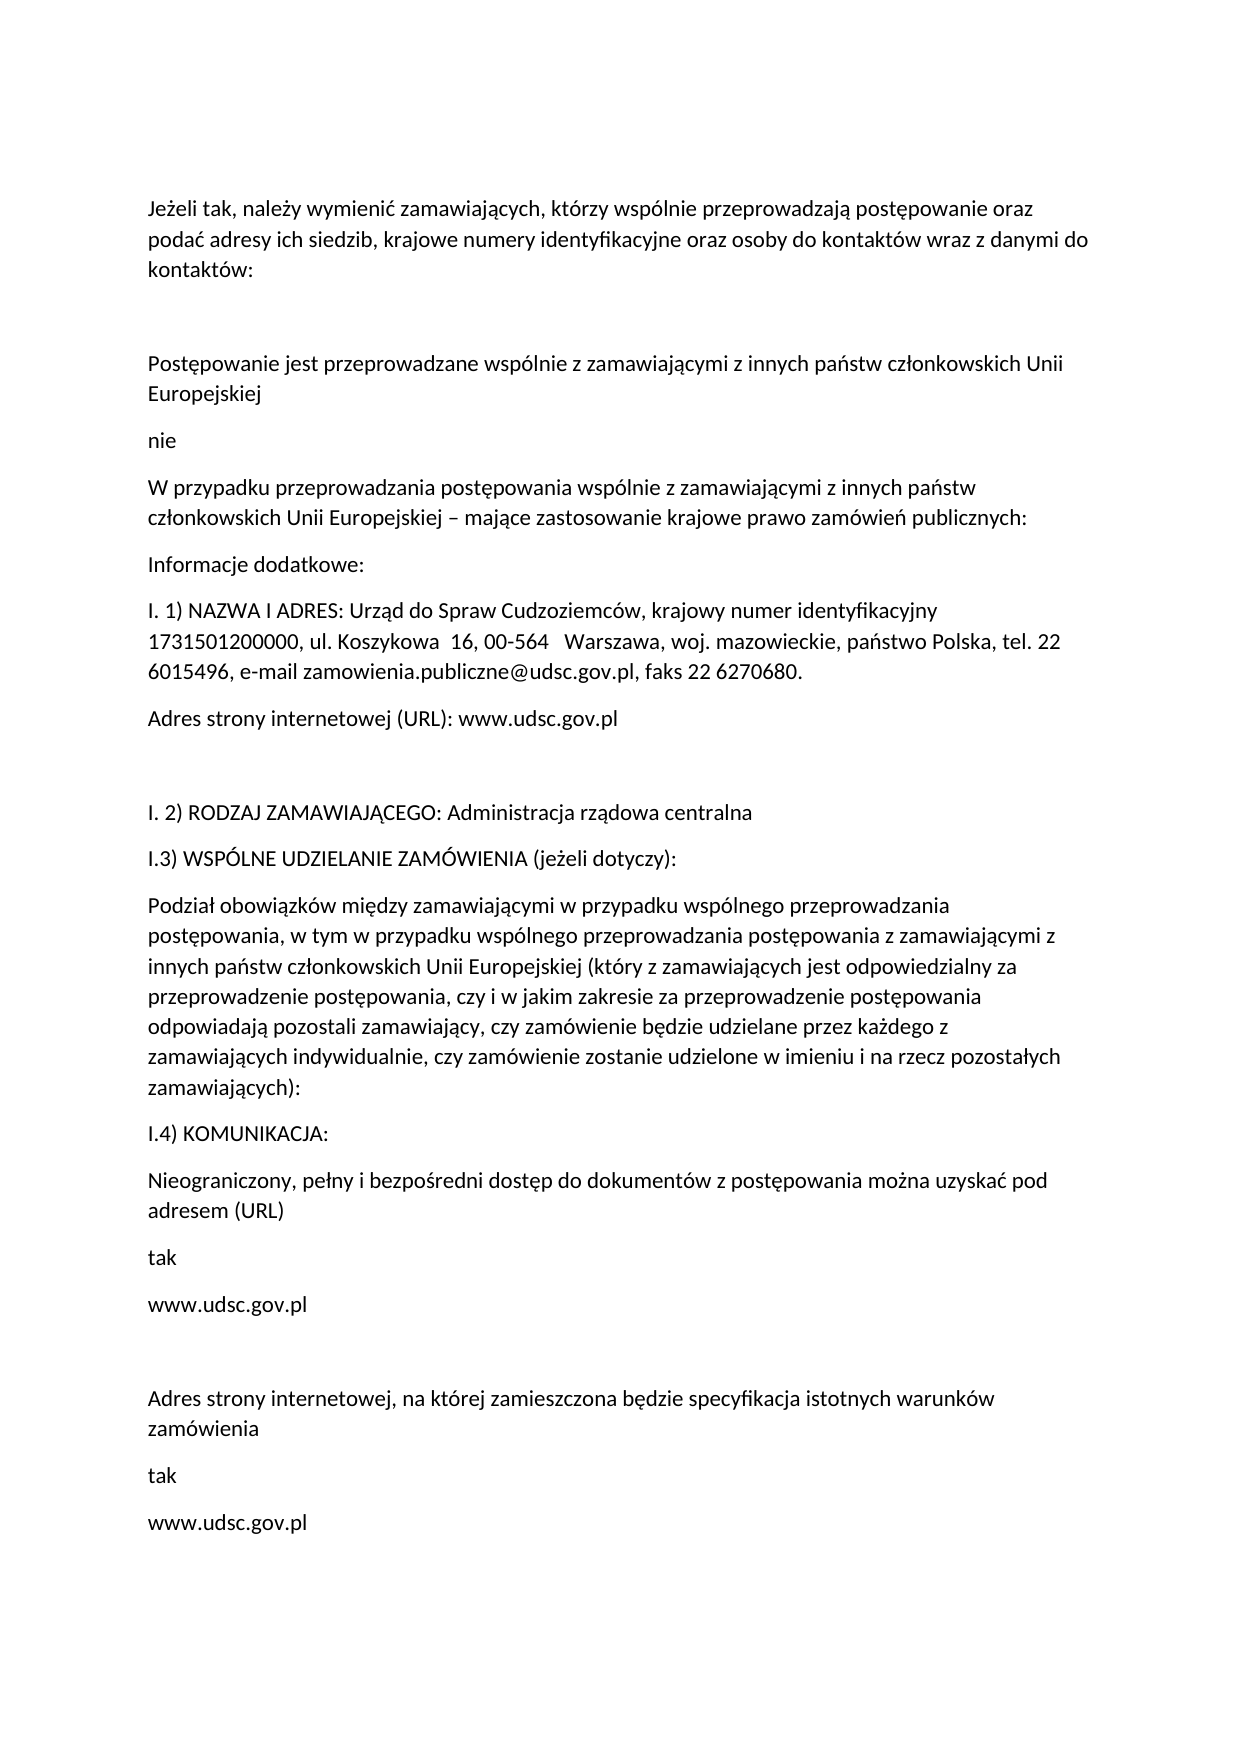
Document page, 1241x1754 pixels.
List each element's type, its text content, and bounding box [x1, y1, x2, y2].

text I. 1) NAZWA I ADRES: Urząd do Spraw Cudzoziemców, krajowy numer identyfikacyjny 1731501200000, ul. Koszykowa 16, 00-564 Warszawa, woj. mazowieckie, państwo Polska, tel. 22 6015496, e-mail zamowienia.publiczne@udsc.gov.pl, faks 22 6270680. [148, 597, 1093, 685]
text Podział obowiązków między zamawiającymi w przypadku wspólnego przeprowadzania postępowania, w tym w przypadku wspólnego przeprowadzania postępowania z zamawiającymi z innych państw członkowskich Unii Europejskiej (który z zamawiających jest odpowiedzialny za przeprowadzenie postępowania, czy i w jakim zakresie za przeprowadzenie postępowania odpowiadają pozostali zamawiający, czy zamówienie będzie udzielane przez każdego z zamawiających indywidualnie, czy zamówienie zostanie udzielone w imieniu i na rzecz pozostałych zamawiających): [148, 891, 1093, 1101]
text Adres strony internetowej, na której zamieszczona będzie specyfikacja istotnych warunków zamówienia [148, 1384, 1093, 1442]
text www.udsc.gov.pl [148, 1290, 1093, 1318]
text Jeżeli tak, należy wymienić zamawiających, którzy wspólnie przeprowadzają postępowanie oraz podać adresy ich siedzib, krajowe numery identyfikacyjne oraz osoby do kontaktów wraz z danymi do kontaktów: [148, 194, 1093, 283]
text www.udsc.gov.pl [148, 1508, 1093, 1536]
text Nieograniczony, pełny i bezpośredni dostęp do dokumentów z postępowania można uzyskać pod adresem (URL) [148, 1166, 1093, 1224]
text I.4) KOMUNIKACJA: [148, 1119, 1093, 1147]
text W przypadku przeprowadzania postępowania wspólnie z zamawiającymi z innych państw członkowskich Unii Europejskiej – mające zastosowanie krajowe prawo zamówień publicznych: [148, 473, 1093, 531]
text Postępowanie jest przeprowadzane wspólnie z zamawiającymi z innych państw członkowskich Unii Europejskiej [148, 349, 1093, 407]
text I. 2) RODZAJ ZAMAWIAJĄCEGO: Administracja rządowa centralna [148, 798, 1093, 826]
text Informacje dodatkowe: [148, 550, 1093, 578]
text nie [148, 426, 1093, 454]
text tak [148, 1243, 1093, 1271]
text tak [148, 1461, 1093, 1489]
text Adres strony internetowej (URL): www.udsc.gov.pl [148, 704, 1093, 732]
text I.3) WSPÓLNE UDZIELANIE ZAMÓWIENIA (jeżeli dotyczy): [148, 844, 1093, 872]
